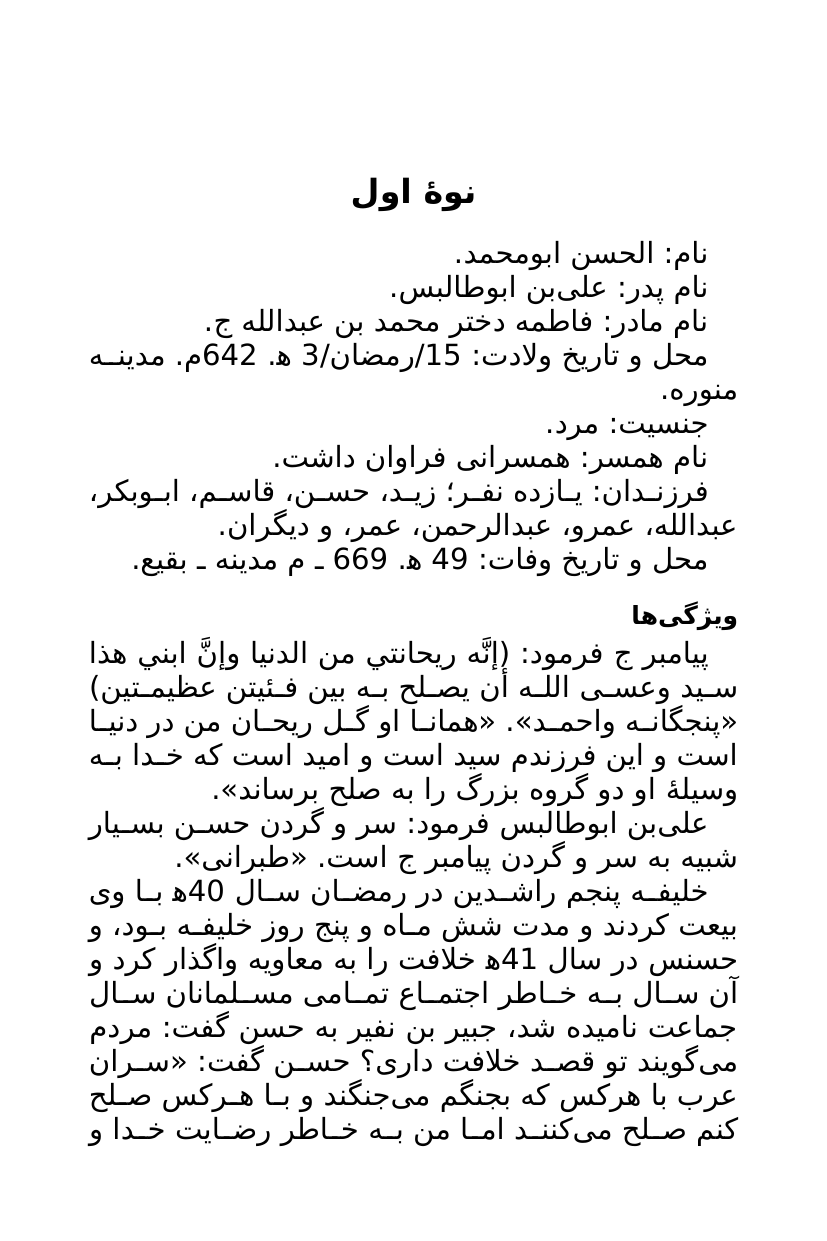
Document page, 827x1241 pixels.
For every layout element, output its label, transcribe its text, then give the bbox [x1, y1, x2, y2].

text نام مادر: فاطمه دختر محمد بن عبدالله ج. [89, 305, 738, 339]
text علی‌بن ابوطالبس فرمود: سر و گردن حسن بسیار شبیه به سر و گردن پیامبر ج است. «طبرانی». [89, 807, 738, 874]
text نام همسر: همسرانی فراوان داشت. [89, 441, 738, 474]
text نام پدر: علی‌بن ابوطالبس. [89, 271, 738, 305]
text نام: الحسن ابومحمد. [89, 237, 738, 271]
text محل و تاریخ وفات: 49 ه‍. 669 ـ م مدینه ـ بقیع. [89, 542, 738, 576]
text پیامبر ج فرمود: (إنَّه ریحانتي من الدنیا وإنَّ ابني هذا سید وعسى ‌الله أن یصلح به بين فئیتن عظیمتین) «پنجگانه واحمد». «همانا او گل ریحان من در دنیا است و این فرزندم سید است و امید است که خدا به وسیلۀ او دو گروه بزرگ را به صلح برساند». [89, 637, 738, 807]
text ویژگی‌ها [89, 601, 738, 631]
text فرزندان: یازده نفر؛ زید، حسن، قاسم، ابوبکر، عبدالله، عمرو، عبدالرحمن، عمر، و دیگران. [89, 474, 738, 542]
text محل و تاریخ ولادت: 15/رمضان/3 ه‍. 642م. مدینه منوره. [89, 339, 738, 407]
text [89, 874, 738, 1146]
text نوۀ اول [89, 173, 738, 212]
text جنسیت: مرد. [89, 407, 738, 441]
